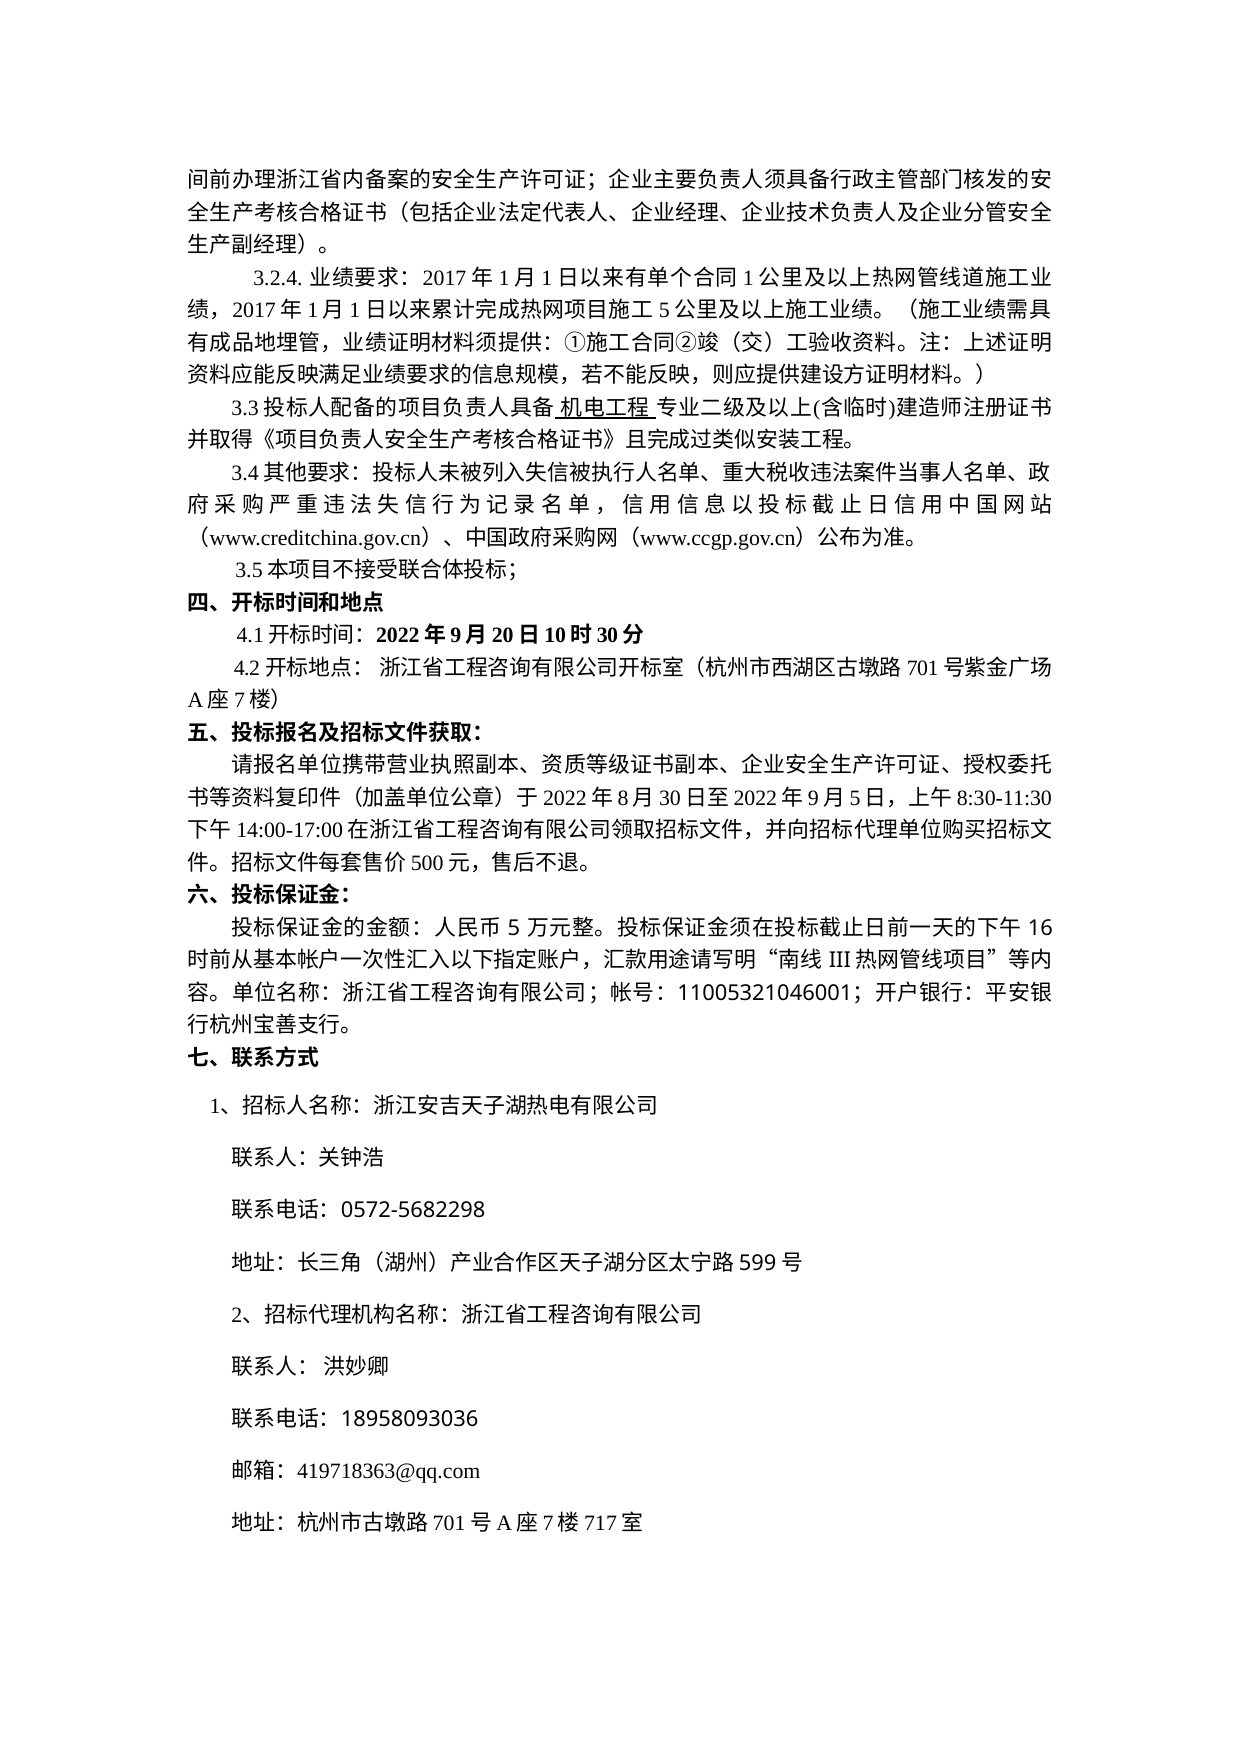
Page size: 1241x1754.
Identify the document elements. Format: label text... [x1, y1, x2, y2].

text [187, 162, 1053, 259]
text 1、招标人名称：浙江安吉天子湖热电有限公司 [187, 1072, 1053, 1124]
text 四、开标时间和地点 [187, 584, 1053, 617]
text 七、联系方式 [187, 1039, 1053, 1072]
text 2、招标代理机构名称：浙江省工程咨询有限公司 [187, 1280, 1053, 1332]
text 五、投标报名及招标文件获取： [187, 714, 1053, 747]
text 3.4其他要求：投标人未被列入失信被执行人名单、重大税收违法案件当事人名单、政府采购严重违法失信行为记录名单，信用信息以投标截止日信用中国网站（www.creditchina.gov.cn）、中国政府采购网（www.ccgp.gov.cn）公布为准。 [187, 454, 1053, 552]
text 联系电话：18958093036 [187, 1384, 1053, 1437]
text 六、投标保证金： [187, 877, 1053, 909]
text 3.3投标人配备的项目负责人具备 机电工程 专业二级及以上(含临时)建造师注册证书并取得《项目负责人安全生产考核合格证书》且完成过类似安装工程。 [187, 389, 1053, 454]
text 请报名单位携带营业执照副本、资质等级证书副本、企业安全生产许可证、授权委托书等资料复印件（加盖单位公章）于2022年8月30日至2022年9月5日，上午8:30-11:30下午14:00-17:00在浙江省工程咨询有限公司领取招标文件，并向招标代理单位购买招标文件。招标文件每套售价500元，售后不退。 [187, 747, 1053, 877]
text 4.2开标地点： 浙江省工程咨询有限公司开标室（杭州市西湖区古墩路701号紫金广场A座7楼） [187, 649, 1053, 714]
text 联系人： 洪妙卿 [187, 1332, 1053, 1384]
text 邮箱：419718363@qq.com [187, 1437, 1053, 1489]
text 4.1开标时间：2022年9月20日10时30分 [187, 617, 1053, 649]
text 3.2.4. 业绩要求：2017年1月1日以来有单个合同1公里及以上热网管线道施工业绩，2017年1月1日以来累计完成热网项目施工5公里及以上施工业绩。（施工业绩需具有成品地埋管，业绩证明材料须提供：①施工合同②竣（交）工验收资料。注：上述证明资料应能反映满足业绩要求的信息规模，若不能反映，则应提供建设方证明材料。） [187, 259, 1053, 389]
text 地址：长三角（湖州）产业合作区天子湖分区太宁路599号 [187, 1228, 1053, 1280]
text 3.5本项目不接受联合体投标； [187, 552, 1053, 584]
text 联系电话：0572-5682298 [187, 1176, 1053, 1228]
text 联系人：关钟浩 [187, 1124, 1053, 1176]
text 投标保证金的金额：人民币 5 万元整。投标保证金须在投标截止日前一天的下午16时前从基本帐户一次性汇入以下指定账户，汇款用途请写明“南线III热网管线项目”等内容。单位名称：浙江省工程咨询有限公司；帐号：11005321046001；开户银行：平安银行杭州宝善支行。 [187, 909, 1053, 1039]
text 地址：杭州市古墩路701号A座7楼717室 [187, 1489, 1053, 1541]
